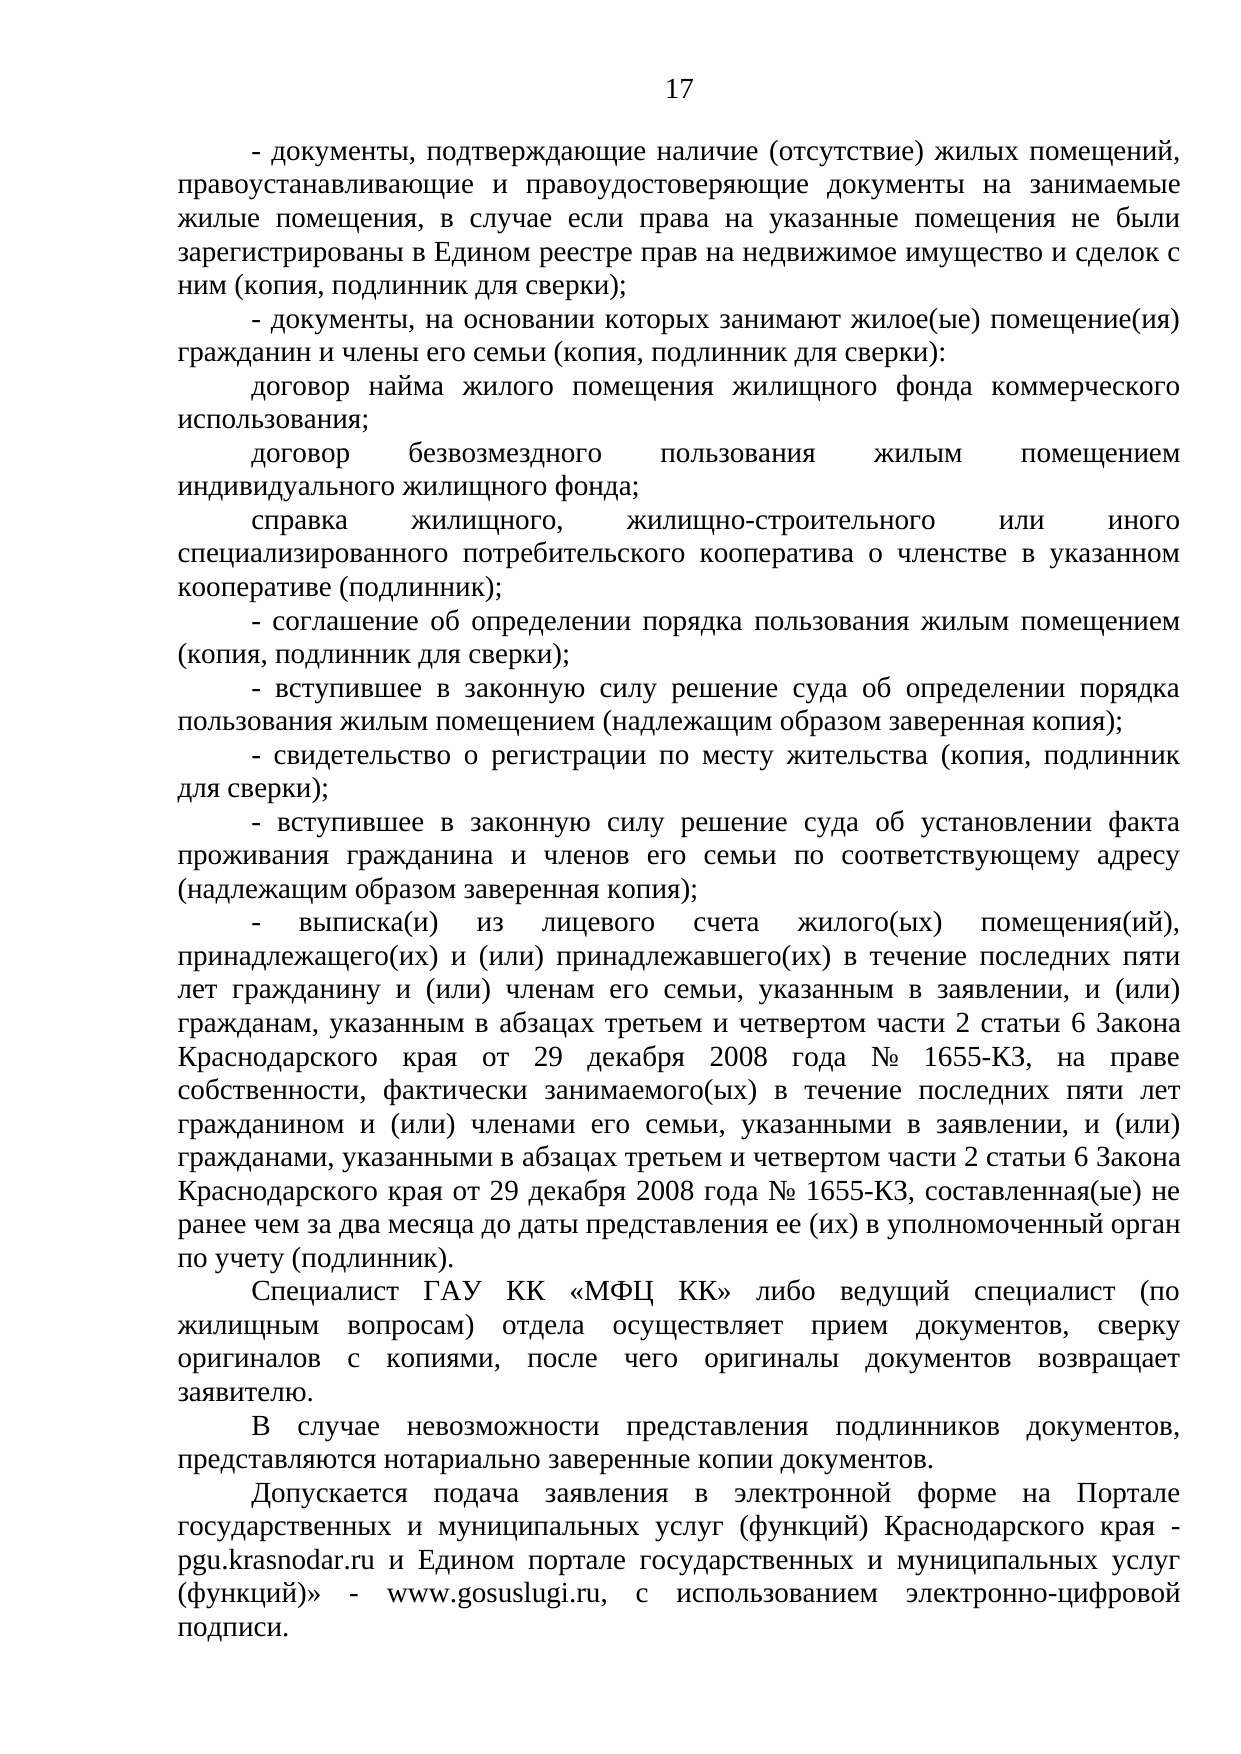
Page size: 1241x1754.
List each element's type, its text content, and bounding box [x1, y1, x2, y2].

text - свидетельство о регистрации по месту жительства (копия, подлинник для сверки); [177, 737, 1181, 804]
text - документы, на основании которых занимают жилое(ые) помещение(ия) гражданин и члены его семьи (копия, подлинник для сверки): [177, 301, 1181, 368]
text - документы, подтверждающие наличие (отсутствие) жилых помещений, правоустанавливающие и правоудостоверяющие документы на занимаемые жилые помещения, в случае если права на указанные помещения не были зарегистрированы в Едином реестре прав на недвижимое имущество и сделок с ним (копия, подлинник для сверки); [177, 133, 1181, 301]
text Допускается подача заявления в электронной форме на Портале государственных и муниципальных услуг (функций) Краснодарского края - pgu.krasnodar.ru и Едином портале государственных и муниципальных услуг (функций)» - www.gosuslugi.ru, с использованием электронно-цифровой подписи. [177, 1475, 1181, 1642]
text - вступившее в законную силу решение суда об определении порядка пользования жилым помещением (надлежащим образом заверенная копия); [177, 670, 1181, 737]
text - вступившее в законную силу решение суда об установлении факта проживания гражданина и членов его семьи по соответствующему адресу (надлежащим образом заверенная копия); [177, 804, 1181, 904]
text договор безвозмездного пользования жилым помещением индивидуального жилищного фонда; [177, 435, 1181, 502]
text Специалист ГАУ КК «МФЦ КК» либо ведущий специалист (по жилищным вопросам) отдела осуществляет прием документов, сверку оригиналов с копиями, после чего оригиналы документов возвращает заявителю. [177, 1273, 1181, 1408]
text справка жилищного, жилищно-строительного или иного специализированного потребительского кооператива о членстве в указанном кооперативе (подлинник); [177, 502, 1181, 603]
text В случае невозможности представления подлинников документов, представляются нотариально заверенные копии документов. [177, 1408, 1181, 1475]
text договор найма жилого помещения жилищного фонда коммерческого использования; [177, 368, 1181, 435]
text - соглашение об определении порядка пользования жилым помещением (копия, подлинник для сверки); [177, 603, 1181, 670]
text - выписка(и) из лицевого счета жилого(ых) помещения(ий), принадлежащего(их) и (или) принадлежавшего(их) в течение последних пяти лет гражданину и (или) членам его семьи, указанным в заявлении, и (или) гражданам, указанным в абзацах третьем и четвертом части 2 статьи 6 Закона Краснодарского края от 29 декабря 2008 года № 1655-КЗ, на праве собственности, фактически занимаемого(ых) в течение последних пяти лет гражданином и (или) членами его семьи, указанными в заявлении, и (или) гражданами, указанными в абзацах третьем и четвертом части 2 статьи 6 Закона Краснодарского края от 29 декабря 2008 года № 1655-КЗ, составленная(ые) не ранее чем за два месяца до даты представления ее (их) в уполномоченный орган по учету (подлинник). [177, 904, 1181, 1273]
